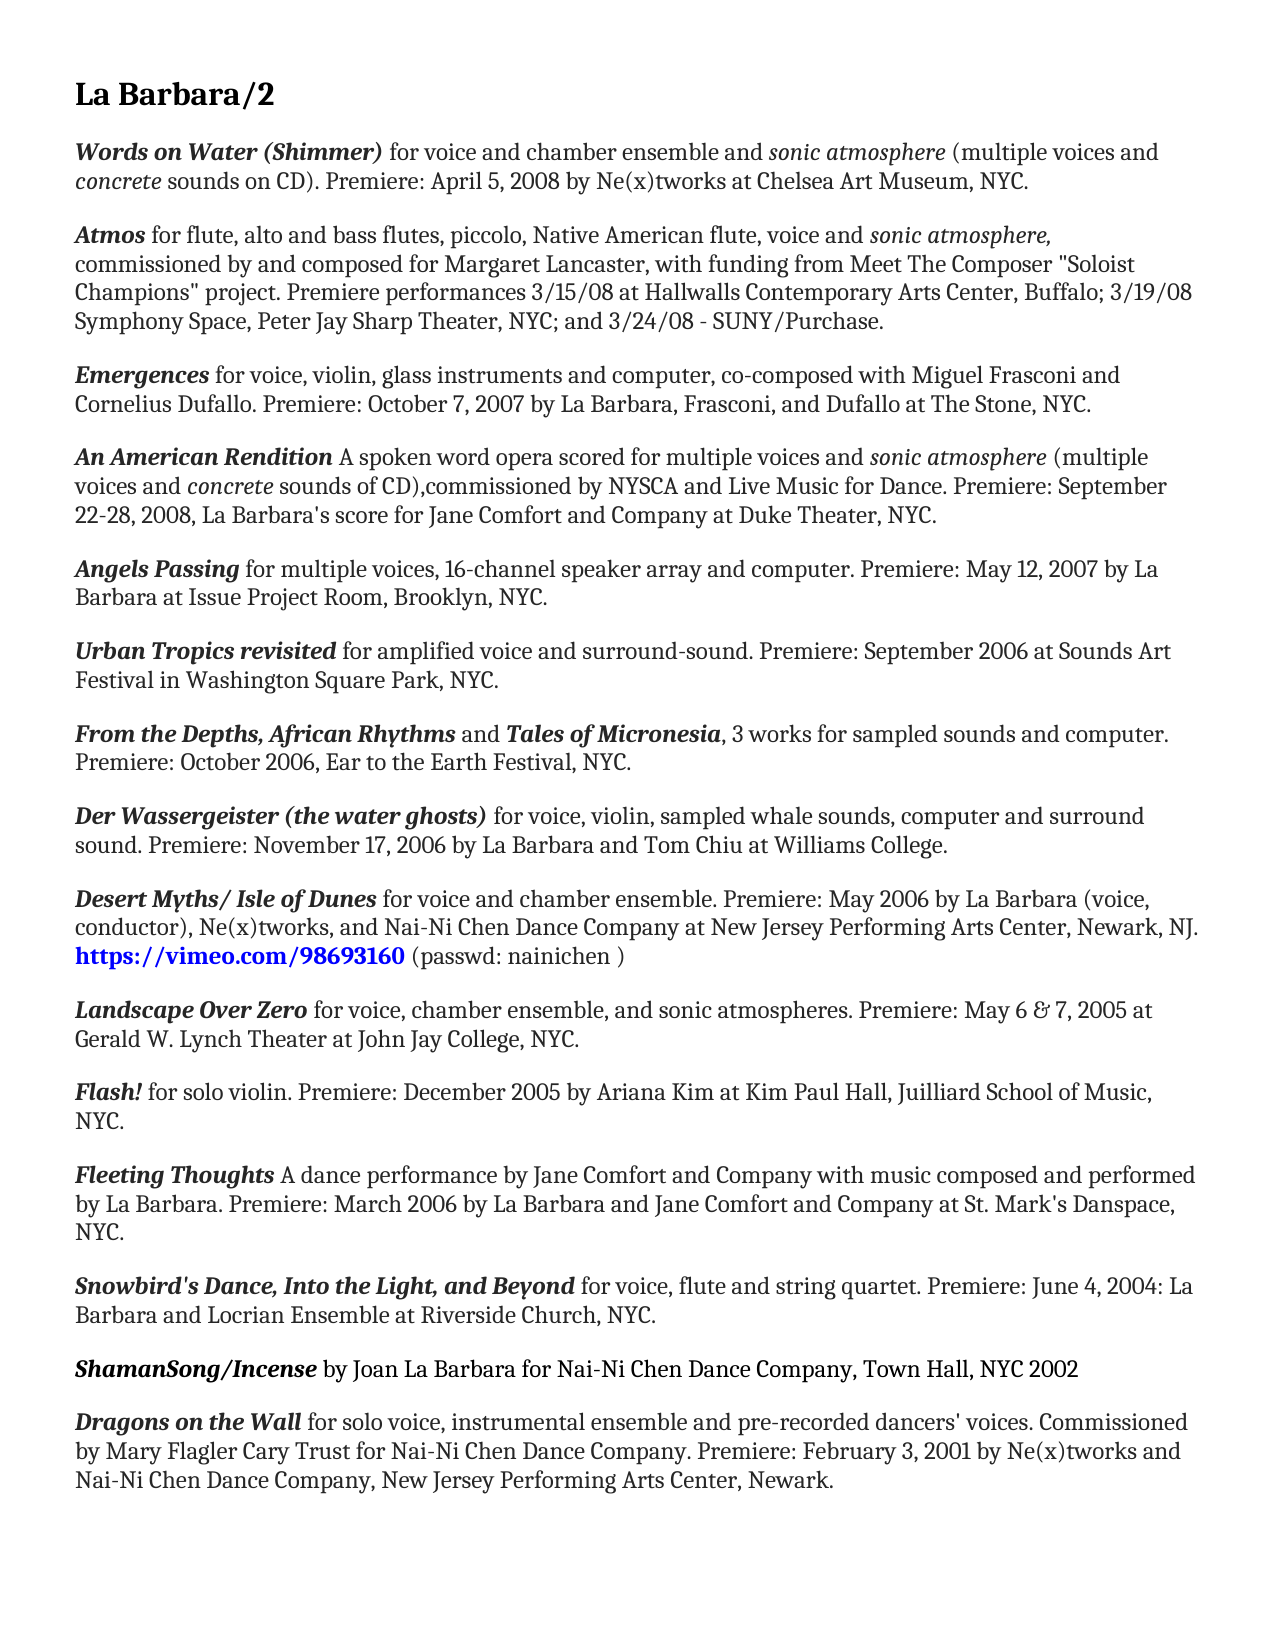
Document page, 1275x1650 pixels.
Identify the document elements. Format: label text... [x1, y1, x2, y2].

text ShamanSong/Incense by Joan La Barbara for Nai-Ni Chen Dance Company, Town Hall, NYC 2002 [75, 1354, 1200, 1383]
text Angels Passing for multiple voices, 16-channel speaker array and computer. Premiere: May 12, 2007 by La Barbara at Issue Project Room, Brooklyn, NYC. [75, 554, 1200, 612]
text Atmos for flute, alto and bass flutes, piccolo, Native American flute, voice and sonic atmosphere, commissioned by and composed for Margaret Lancaster, with funding from Meet The Composer "Soloist Champions" project. Premiere performances 3/15/08 at Hallwalls Contemporary Arts Center, Buffalo; 3/19/08 Symphony Space, Peter Jay Sharp Theater, NYC; and 3/24/08 - SUNY/Purchase. [75, 221, 1200, 336]
text Desert Myths/ Isle of Dunes for voice and chamber ensemble. Premiere: May 2006 by La Barbara (voice, conductor), Ne(x)tworks, and Nai-Ni Chen Dance Company at New Jersey Performing Arts Center, Newark, NJ. https://vimeo.com/98693160 (passwd: nainichen ) [75, 884, 1200, 971]
text Landscape Over Zero for voice, chamber ensemble, and sonic atmospheres. Premiere: May 6 & 7, 2005 at Gerald W. Lynch Theater at John Jay College, NYC. [75, 996, 1200, 1053]
text Snowbird's Dance, Into the Light, and Beyond for voice, flute and string quartet. Premiere: June 4, 2004: La Barbara and Locrian Ensemble at Riverside Church, NYC. [75, 1272, 1200, 1329]
text From the Depths, African Rhythms and Tales of Micronesia, 3 works for sampled sounds and computer. Premiere: October 2006, Ear to the Earth Festival, NYC. [75, 719, 1200, 777]
text Words on Water (Shimmer) for voice and chamber ensemble and sonic atmosphere (multiple voices and concrete sounds on CD). Premiere: April 5, 2008 by Ne(x)tworks at Chelsea Art Museum, NYC. [75, 138, 1200, 196]
text La Barbara/2 [75, 75, 1200, 113]
text Urban Tropics revisited for amplified voice and surround-sound. Premiere: September 2006 at Sounds Art Festival in Washington Square Park, NYC. [75, 637, 1200, 694]
text Flash! for solo violin. Premiere: December 2005 by Ariana Kim at Kim Paul Hall, Juilliard School of Music, NYC. [75, 1078, 1200, 1136]
text Dragons on the Wall for solo voice, instrumental ensemble and pre-recorded dancers' voices. Commissioned by Mary Flagler Cary Trust for Nai-Ni Chen Dance Company. Premiere: February 3, 2001 by Ne(x)tworks and Nai-Ni Chen Dance Company, New Jersey Performing Arts Center, Newark. [75, 1408, 1200, 1494]
text Fleeting Thoughts A dance performance by Jane Comfort and Company with music composed and performed by La Barbara. Premiere: March 2006 by La Barbara and Jane Comfort and Company at St. Mark's Danspace, NYC. [75, 1161, 1200, 1247]
text Der Wassergeister (the water ghosts) for voice, violin, sampled whale sounds, computer and surround sound. Premiere: November 17, 2006 by La Barbara and Tom Chiu at Williams College. [75, 802, 1200, 859]
text An American Rendition A spoken word opera scored for multiple voices and sonic atmosphere (multiple voices and concrete sounds of CD),commissioned by NYSCA and Live Music for Dance. Premiere: September 22-28, 2008, La Barbara's score for Jane Comfort and Company at Duke Theater, NYC. [75, 443, 1200, 529]
text Emergences for voice, violin, glass instruments and computer, co-composed with Miguel Frasconi and Cornelius Dufallo. Premiere: October 7, 2007 by La Barbara, Frasconi, and Dufallo at The Stone, NYC. [75, 361, 1200, 418]
